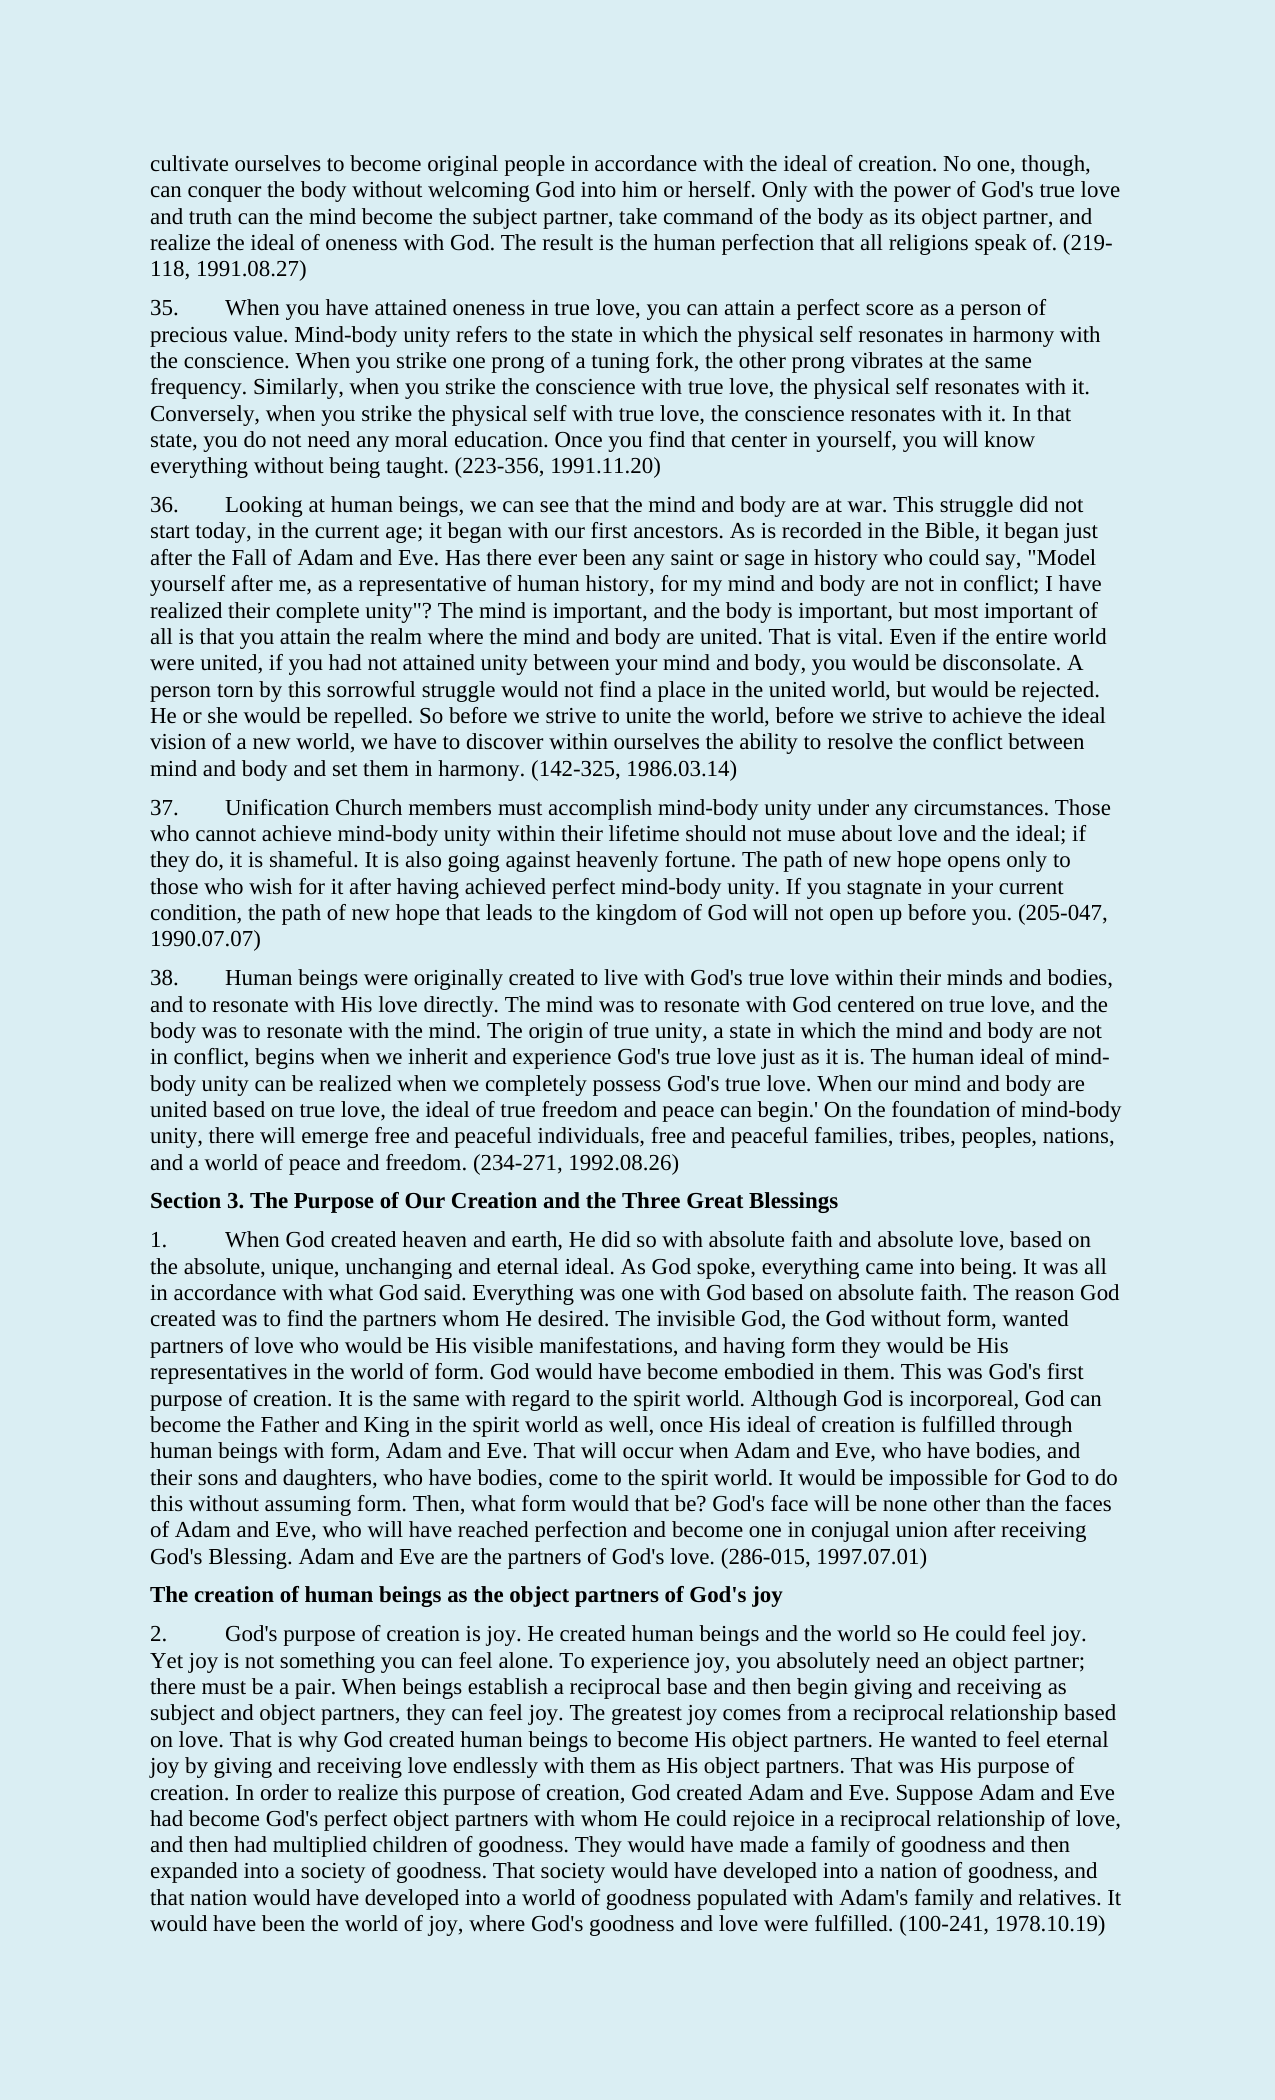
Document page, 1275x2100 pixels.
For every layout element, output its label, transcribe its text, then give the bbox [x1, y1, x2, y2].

text 38. Human beings were originally created to live with God's true love within their minds and bodies, and to resonate with His love directly. The mind was to resonate with God centered on true love, and the body was to resonate with the mind. The origin of true unity, a state in which the mind and body are not in conflict, begins when we inherit and experience God's true love just as it is. The human ideal of mind-body unity can be realized when we completely possess God's true love. When our mind and body are united based on true love, the ideal of true freedom and peace can begin.' On the foundation of mind-body unity, there will emerge free and peaceful individuals, free and peaceful families, tribes, peoples, nations, and a world of peace and freedom. (234-271, 1992.08.26) [150, 964, 1125, 1175]
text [150, 150, 1125, 282]
text 2. God's purpose of creation is joy. He created human beings and the world so He could feel joy. Yet joy is not something you can feel alone. To experience joy, you absolutely need an object partner; there must be a pair. When beings establish a reciprocal base and then begin giving and receiving as subject and object partners, they can feel joy. The greatest joy comes from a reciprocal relationship based on love. That is why God created human beings to become His object partners. He wanted to feel eternal joy by giving and receiving love endlessly with them as His object partners. That was His purpose of creation. In order to realize this purpose of creation, God created Adam and Eve. Suppose Adam and Eve had become God's perfect object partners with whom He could rejoice in a reciprocal relationship of love, and then had multiplied children of goodness. They would have made a family of goodness and then expanded into a society of goodness. That society would have developed into a nation of goodness, and that nation would have developed into a world of goodness populated with Adam's family and relatives. It would have been the world of joy, where God's goodness and love were fulfilled. (100-241, 1978.10.19) [150, 1620, 1125, 1937]
text 1. When God created heaven and earth, He did so with absolute faith and absolute love, based on the absolute, unique, unchanging and eternal ideal. As God spoke, everything came into being. It was all in accordance with what God said. Everything was one with God based on absolute faith. The reason God created was to find the partners whom He desired. The invisible God, the God without form, wanted partners of love who would be His visible manifestations, and having form they would be His representatives in the world of form. God would have become embodied in them. This was God's first purpose of creation. It is the same with regard to the spirit world. Although God is incorporeal, God can become the Father and King in the spirit world as well, once His ideal of creation is fulfilled through human beings with form, Adam and Eve. That will occur when Adam and Eve, who have bodies, and their sons and daughters, who have bodies, come to the spirit world. It would be impossible for God to do this without assuming form. Then, what form would that be? God's face will be none other than the faces of Adam and Eve, who will have reached perfection and become one in conjugal union after receiving God's Blessing. Adam and Eve are the partners of God's love. (286-015, 1997.07.01) [150, 1226, 1125, 1569]
text 37. Unification Church members must accomplish mind-body unity under any circumstances. Those who cannot achieve mind-body unity within their lifetime should not muse about love and the ideal; if they do, it is shameful. It is also going against heavenly fortune. The path of new hope opens only to those who wish for it after having achieved perfect mind-body unity. If you stagnate in your current condition, the path of new hope that leads to the kingdom of God will not open up before you. (205-047, 1990.07.07) [150, 794, 1125, 952]
text Section 3. The Purpose of Our Creation and the Three Great Blessings [150, 1188, 1125, 1214]
text 35. When you have attained oneness in true love, you can attain a perfect score as a person of precious value. Mind-body unity refers to the state in which the physical self resonates in harmony with the conscience. When you strike one prong of a tuning fork, the other prong vibrates at the same frequency. Similarly, when you strike the conscience with true love, the physical self resonates with it. Conversely, when you strike the physical self with true love, the conscience resonates with it. In that state, you do not need any moral education. Once you find that center in yourself, you will know everything without being taught. (223-356, 1991.11.20) [150, 294, 1125, 479]
text 36. Looking at human beings, we can see that the mind and body are at war. This struggle did not start today, in the current age; it began with our first ancestors. As is recorded in the Bible, it began just after the Fall of Adam and Eve. Has there ever been any saint or sage in history who could say, "Model yourself after me, as a representative of human history, for my mind and body are not in conflict; I have realized their complete unity"? The mind is important, and the body is important, but most important of all is that you attain the realm where the mind and body are united. That is vital. Even if the entire world were united, if you had not attained unity between your mind and body, you would be disconsolate. A person torn by this sorrowful struggle would not find a place in the united world, but would be rejected. He or she would be repelled. So before we strive to unite the world, before we strive to achieve the ideal vision of a new world, we have to discover within ourselves the ability to resolve the conflict between mind and body and set them in harmony. (142-325, 1986.03.14) [150, 491, 1125, 781]
text The creation of human beings as the object partners of God's joy [150, 1582, 1125, 1608]
